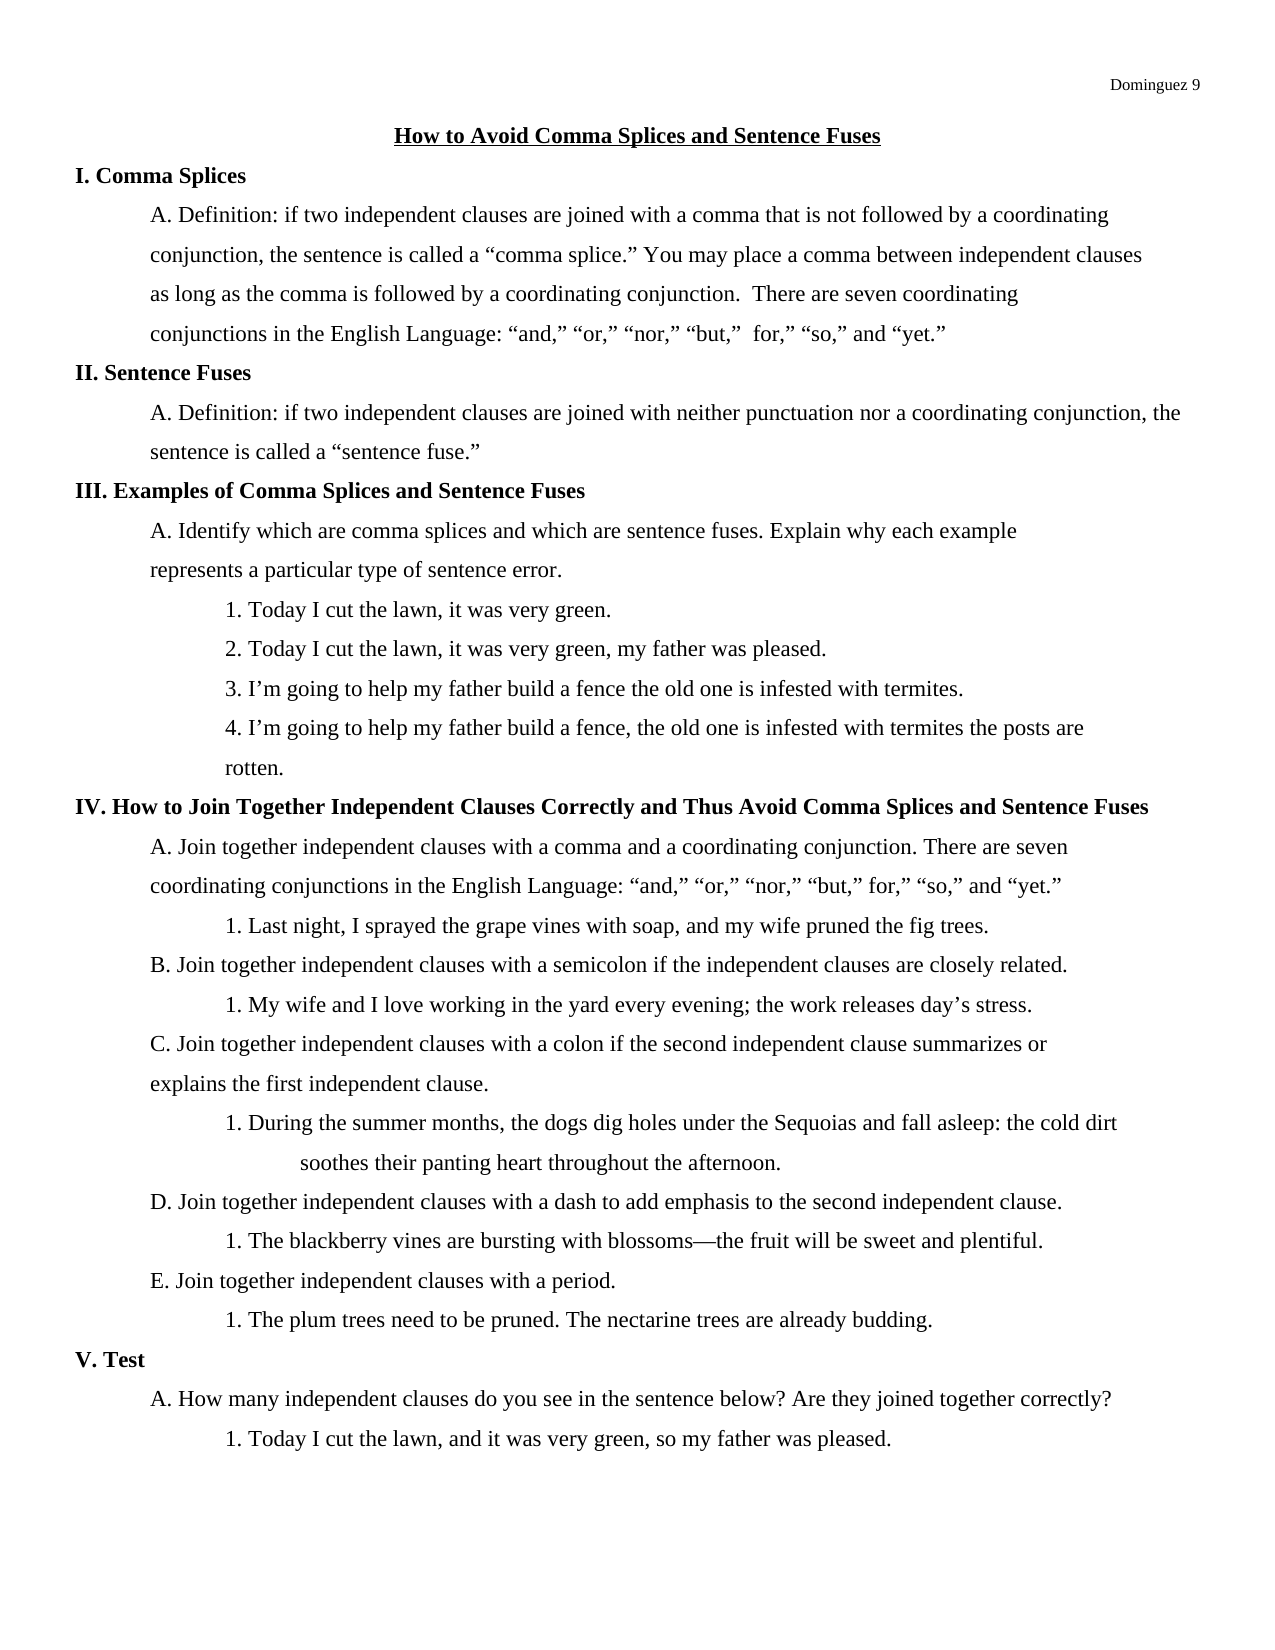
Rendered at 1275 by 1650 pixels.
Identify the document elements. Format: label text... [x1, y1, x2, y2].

text conjunctions in the English Language: “and,” “or,” “nor,” “but,” for,” “so,” and “yet.” [75, 319, 1200, 346]
text A. Identify which are comma splices and which are sentence fuses. Explain why each example [75, 517, 1200, 543]
text C. Join together independent clauses with a colon if the second independent clause summarizes or explains the first independent clause. [75, 1030, 1200, 1096]
text IV. How to Join Together Independent Clauses Correctly and Thus Avoid Comma Splices and Sentence Fuses [75, 793, 1200, 820]
text A. How many independent clauses do you see in the sentence below? Are they joined together correctly? [75, 1386, 1200, 1412]
text III. Examples of Comma Splices and Sentence Fuses [75, 477, 1200, 504]
text 2. Today I cut the lawn, it was very green, my father was pleased. [75, 635, 1200, 662]
text 1. The plum trees need to be pruned. The nectarine trees are already budding. [75, 1307, 1200, 1333]
text E. Join together independent clauses with a period. [75, 1267, 1200, 1293]
text V. Test [75, 1346, 1200, 1372]
text 1. My wife and I love working in the yard every evening; the work releases day’s stress. [75, 991, 1200, 1017]
text 1. Last night, I sprayed the grape vines with soap, and my wife pruned the fig trees. [75, 912, 1200, 938]
text 1. Today I cut the lawn, it was very green. [75, 596, 1200, 622]
text B. Join together independent clauses with a semicolon if the independent clauses are closely related. [75, 951, 1200, 978]
text rotten. [75, 754, 1200, 780]
text II. Sentence Fuses [75, 359, 1200, 385]
text D. Join together independent clauses with a dash to add emphasis to the second independent clause. [75, 1188, 1200, 1214]
text A. Join together independent clauses with a comma and a coordinating conjunction. There are seven coordinating conjunctions in the English Language: “and,” “or,” “nor,” “but,” for,” “so,” and “yet.” [75, 833, 1200, 899]
text A. Definition: if two independent clauses are joined with neither punctuation nor a coordinating conjunction, the sentence is called a “sentence fuse.” [75, 398, 1200, 464]
text 3. I’m going to help my father build a fence the old one is infested with termites. [75, 675, 1200, 701]
text 4. I’m going to help my father build a fence, the old one is infested with termites the posts are [75, 714, 1200, 741]
text represents a particular type of sentence error. [75, 556, 1200, 583]
text 1. During the summer months, the dogs dig holes under the Sequoias and fall asleep: the cold dirt soothes their panting heart throughout the afternoon. [75, 1109, 1200, 1175]
text 1. Today I cut the lawn, and it was very green, so my father was pleased. [75, 1425, 1200, 1451]
text 1. The blackberry vines are bursting with blossoms—the fruit will be sweet and plentiful. [75, 1228, 1200, 1254]
text I. Comma Splices [75, 162, 1200, 188]
text How to Avoid Comma Splices and Sentence Fuses [75, 122, 1200, 148]
text A. Definition: if two independent clauses are joined with a comma that is not followed by a coordinating conjunction, the sentence is called a “comma splice.” You may place a comma between independent clauses as long as the comma is followed by a coordinating conjunction. There are seven coordinating [75, 201, 1200, 306]
